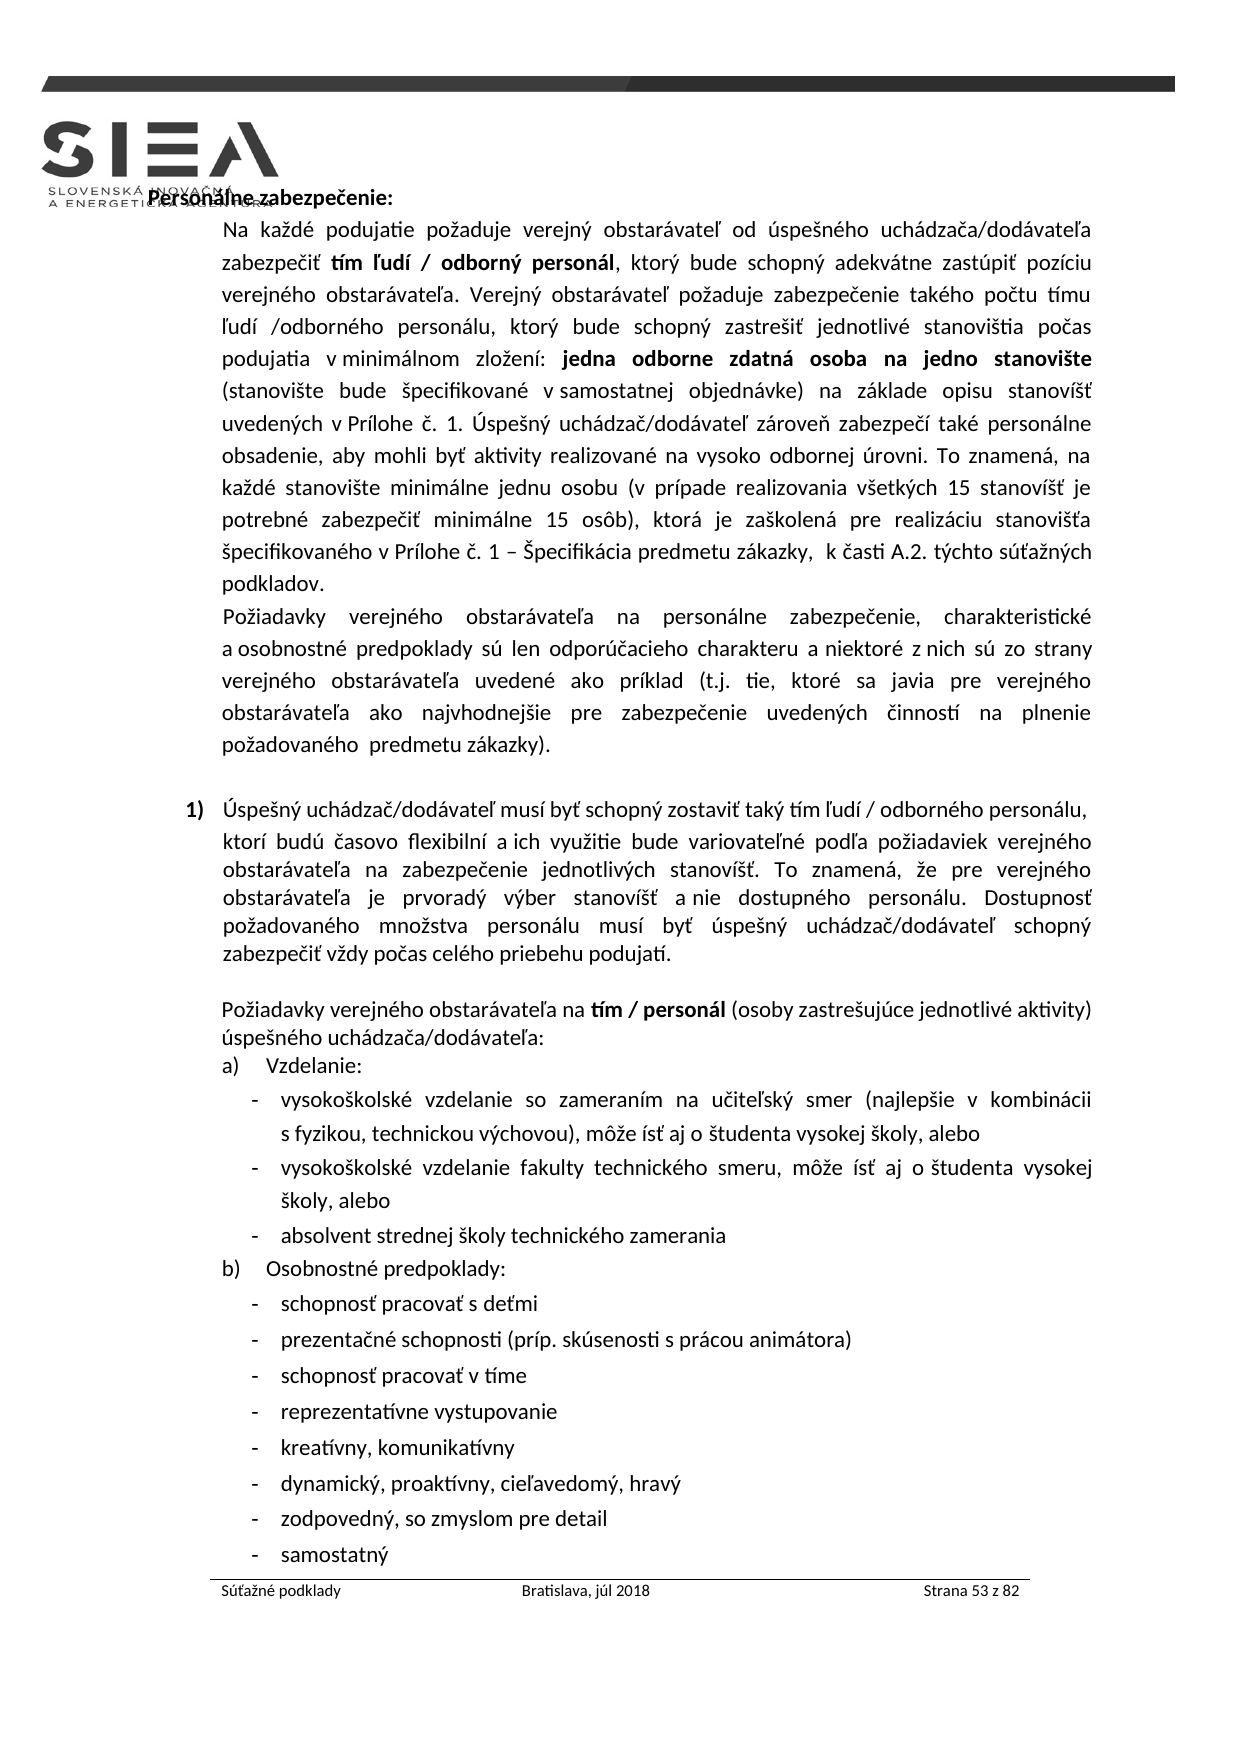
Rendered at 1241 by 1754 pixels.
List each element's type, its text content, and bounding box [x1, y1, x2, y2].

list Vzdelanie: [222, 1051, 1093, 1079]
list reprezentatívne vystupovanie [251, 1394, 1093, 1426]
list ktorí budú časovo flexibilní a ich využitie bude variovateľné podľa požiadaviek verejného obstarávateľa na zabezpečenie jednotlivých stanovíšť. To znamená, že pre verejného obstarávateľa je prvoradý výber stanovíšť a nie dostupného personálu. Dostupnosť požadovaného množstva personálu musí byť úspešný uchádzač/dodávateľ schopný zabezpečiť vždy počas celého priebehu podujatí. [223, 827, 1093, 967]
list zodpovedný, so zmyslom pre detail [251, 1502, 1093, 1534]
list vysokoškolské vzdelanie so zameraním na učiteľský smer (najlepšie v kombinácii s fyzikou, technickou výchovou), môže ísť aj o študenta vysokej školy, alebo [251, 1083, 1093, 1147]
list kreatívny, komunikatívny [251, 1431, 1093, 1462]
list schopnosť pracovať v tíme [251, 1359, 1093, 1390]
list Osobnostné predpoklady: [222, 1254, 1093, 1283]
list Požiadavky verejného obstarávateľa na personálne zabezpečenie, charakteristické a osobnostné predpoklady sú len odporúčacieho charakteru a niektoré z nich sú zo strany verejného obstarávateľa uvedené ako príklad (t.j. tie, ktoré sa javia pre verejného obstarávateľa ako najvhodnejšie pre zabezpečenie uvedených činností na plnenie požadovaného predmetu zákazky). [222, 602, 1093, 758]
list Na každé podujatie požaduje verejný obstarávateľ od úspešného uchádzača/dodávateľa zabezpečiť tím ľudí / odborný personál, ktorý bude schopný adekvátne zastúpiť pozíciu verejného obstarávateľa. Verejný obstarávateľ požaduje zabezpečenie takého počtu tímu ľudí /odborného personálu, ktorý bude schopný zastrešiť jednotlivé stanovištia počas podujatia v minimálnom zložení: jedna odborne zdatná osoba na jedno stanovište (stanovište bude špecifikované v samostatnej objednávke) na základe opisu stanovíšť uvedených v Prílohe č. 1. Úspešný uchádzač/dodávateľ zároveň zabezpečí také personálne obsadenie, aby mohli byť aktivity realizované na vysoko odbornej úrovni. To znamená, na každé stanovište minimálne jednu osobu (v prípade realizovania všetkých 15 stanovíšť je potrebné zabezpečiť minimálne 15 osôb), ktorá je zaškolená pre realizáciu stanovišťa špecifikovaného v Prílohe č. 1 – Špecifikácia predmetu zákazky, k časti A.2. týchto súťažných podkladov. [222, 216, 1093, 598]
text Požiadavky verejného obstarávateľa na tím / personál (osoby zastrešujúce jednotlivé aktivity) úspešného uchádzača/dodávateľa: [221, 995, 1093, 1051]
list dynamický, proaktívny, cieľavedomý, hravý [251, 1466, 1093, 1498]
list vysokoškolské vzdelanie fakulty technického smeru, môže ísť aj o študenta vysokej školy, alebo [251, 1151, 1093, 1214]
list Úspešný uchádzač/dodávateľ musí byť schopný zostaviť taký tím ľudí / odborného personálu, [185, 795, 1093, 823]
list schopnosť pracovať s deťmi [251, 1287, 1093, 1318]
text Personálne zabezpečenie: [148, 183, 1093, 211]
list absolvent strednej školy technického zamerania [251, 1219, 1093, 1250]
list prezentačné schopnosti (príp. skúsenosti s prácou animátora) [251, 1323, 1093, 1354]
list samostatný [251, 1538, 1093, 1569]
